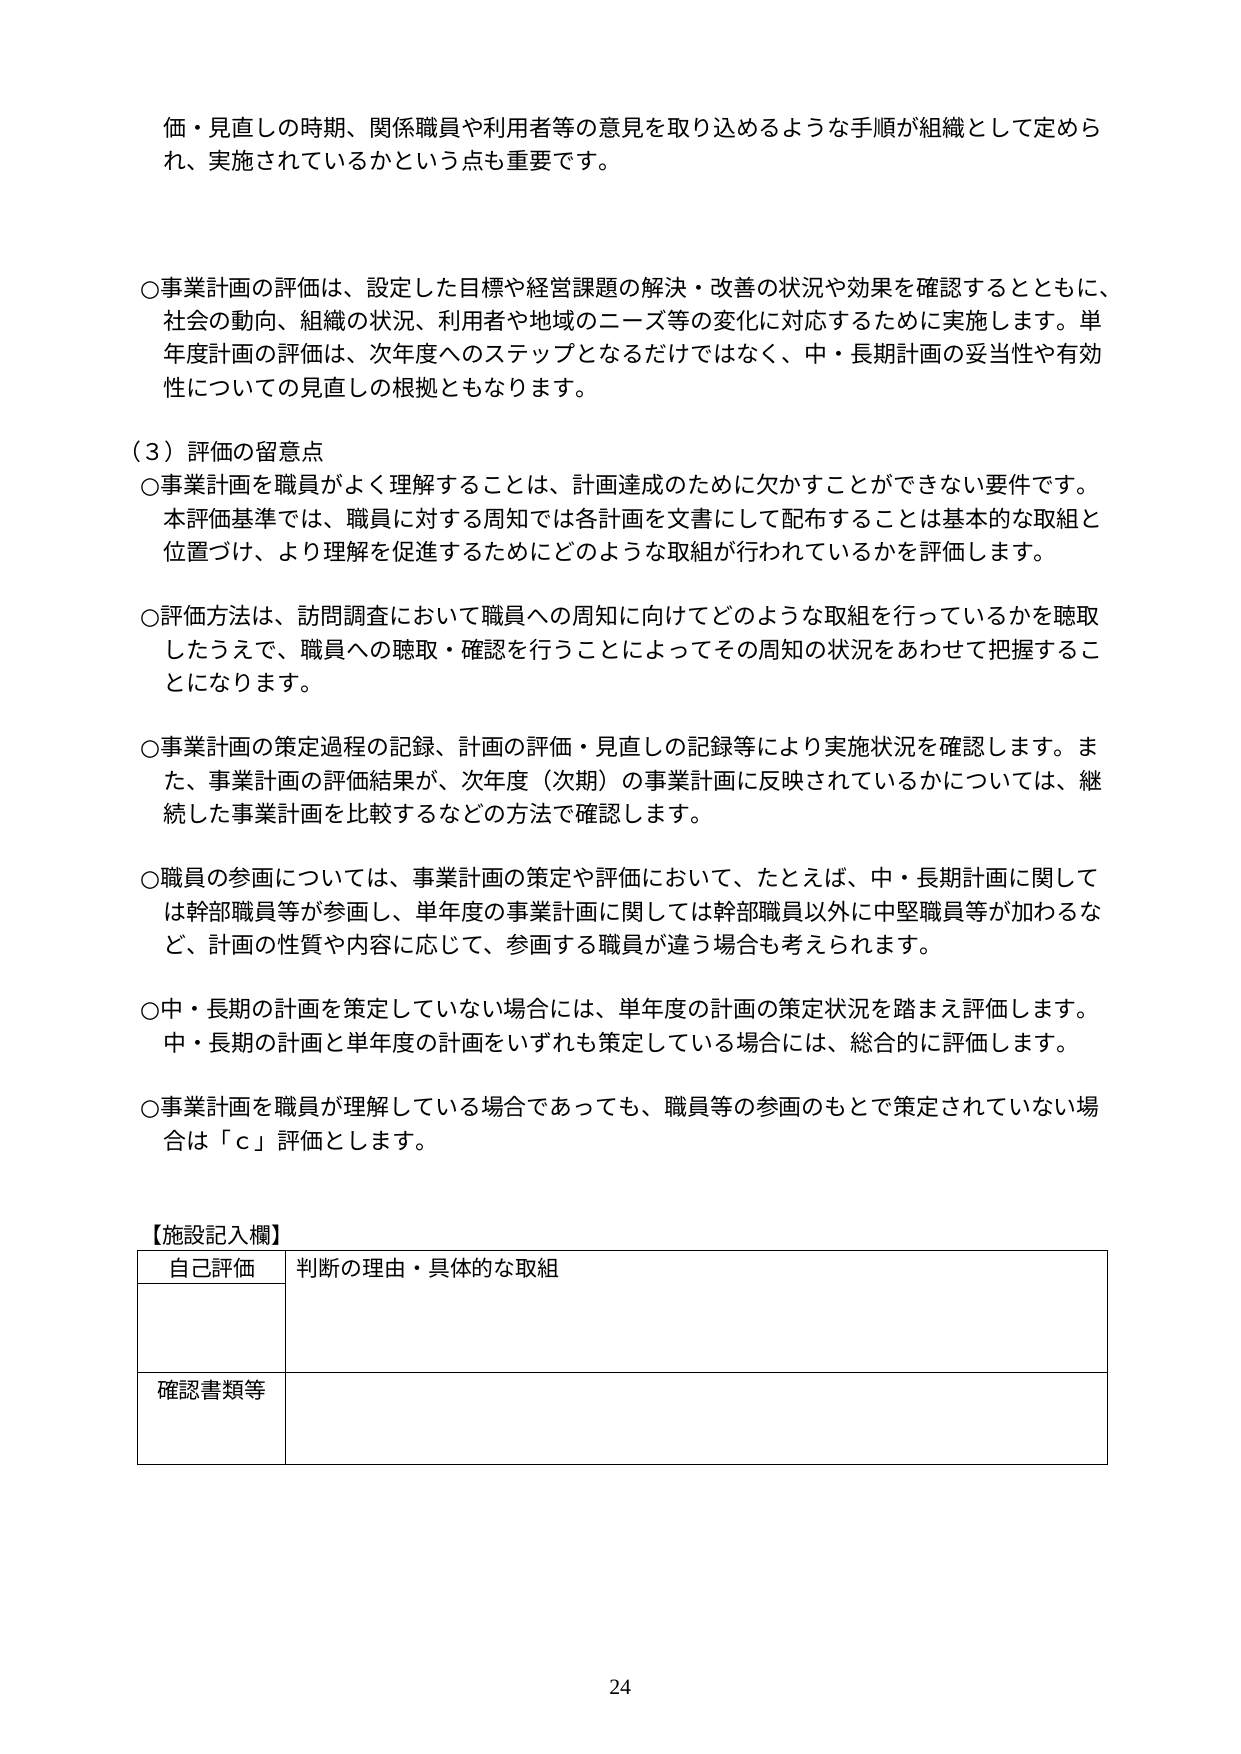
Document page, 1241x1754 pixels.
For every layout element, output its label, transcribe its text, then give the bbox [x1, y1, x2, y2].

text （３）評価の留意点 [118, 434, 1122, 467]
table_cell [286, 1373, 1107, 1464]
table_cell 確認書類等 [138, 1373, 285, 1464]
text ○事業計画の策定過程の記録、計画の評価・見直しの記録等により実施状況を確認します。また、事業計画の評価結果が、次年度（次期）の事業計画に反映されているかについては、継続した事業計画を比較するなどの方法で確認します。 [140, 729, 1122, 829]
text ○職員の参画については、事業計画の策定や評価において、たとえば、中・長期計画に関しては幹部職員等が参画し、単年度の事業計画に関しては幹部職員以外に中堅職員等が加わるなど、計画の性質や内容に応じて、参画する職員が違う場合も考えられます。 [140, 860, 1122, 960]
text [140, 109, 1122, 176]
table_header 自己評価 [138, 1251, 285, 1283]
text ○事業計画の評価は、設定した目標や経営課題の解決・改善の状況や効果を確認するとともに、社会の動向、組織の状況、利用者や地域のニーズ等の変化に対応するために実施します。単年度計画の評価は、次年度へのステップとなるだけではなく、中・長期計画の妥当性や有効性についての見直しの根拠ともなります。 [140, 270, 1122, 403]
text ○評価方法は、訪問調査において職員への周知に向けてどのような取組を行っているかを聴取したうえで、職員への聴取・確認を行うことによってその周知の状況をあわせて把握することになります。 [140, 598, 1122, 698]
text ○事業計画を職員がよく理解することは、計画達成のために欠かすことができない要件です。本評価基準では、職員に対する周知では各計画を文書にして配布することは基本的な取組と位置づけ、より理解を促進するためにどのような取組が行われているかを評価します。 [140, 467, 1122, 567]
text 【施設記入欄】 [118, 1218, 1122, 1250]
text ○事業計画を職員が理解している場合であっても、職員等の参画のもとで策定されていない場合は「ｃ」評価とします。 [140, 1089, 1122, 1156]
text ○中・長期の計画を策定していない場合には、単年度の計画の策定状況を踏まえ評価します。中・長期の計画と単年度の計画をいずれも策定している場合には、総合的に評価します。 [140, 991, 1122, 1058]
table_header 判断の理由・具体的な取組 [286, 1251, 1107, 1372]
table_cell [138, 1284, 285, 1372]
